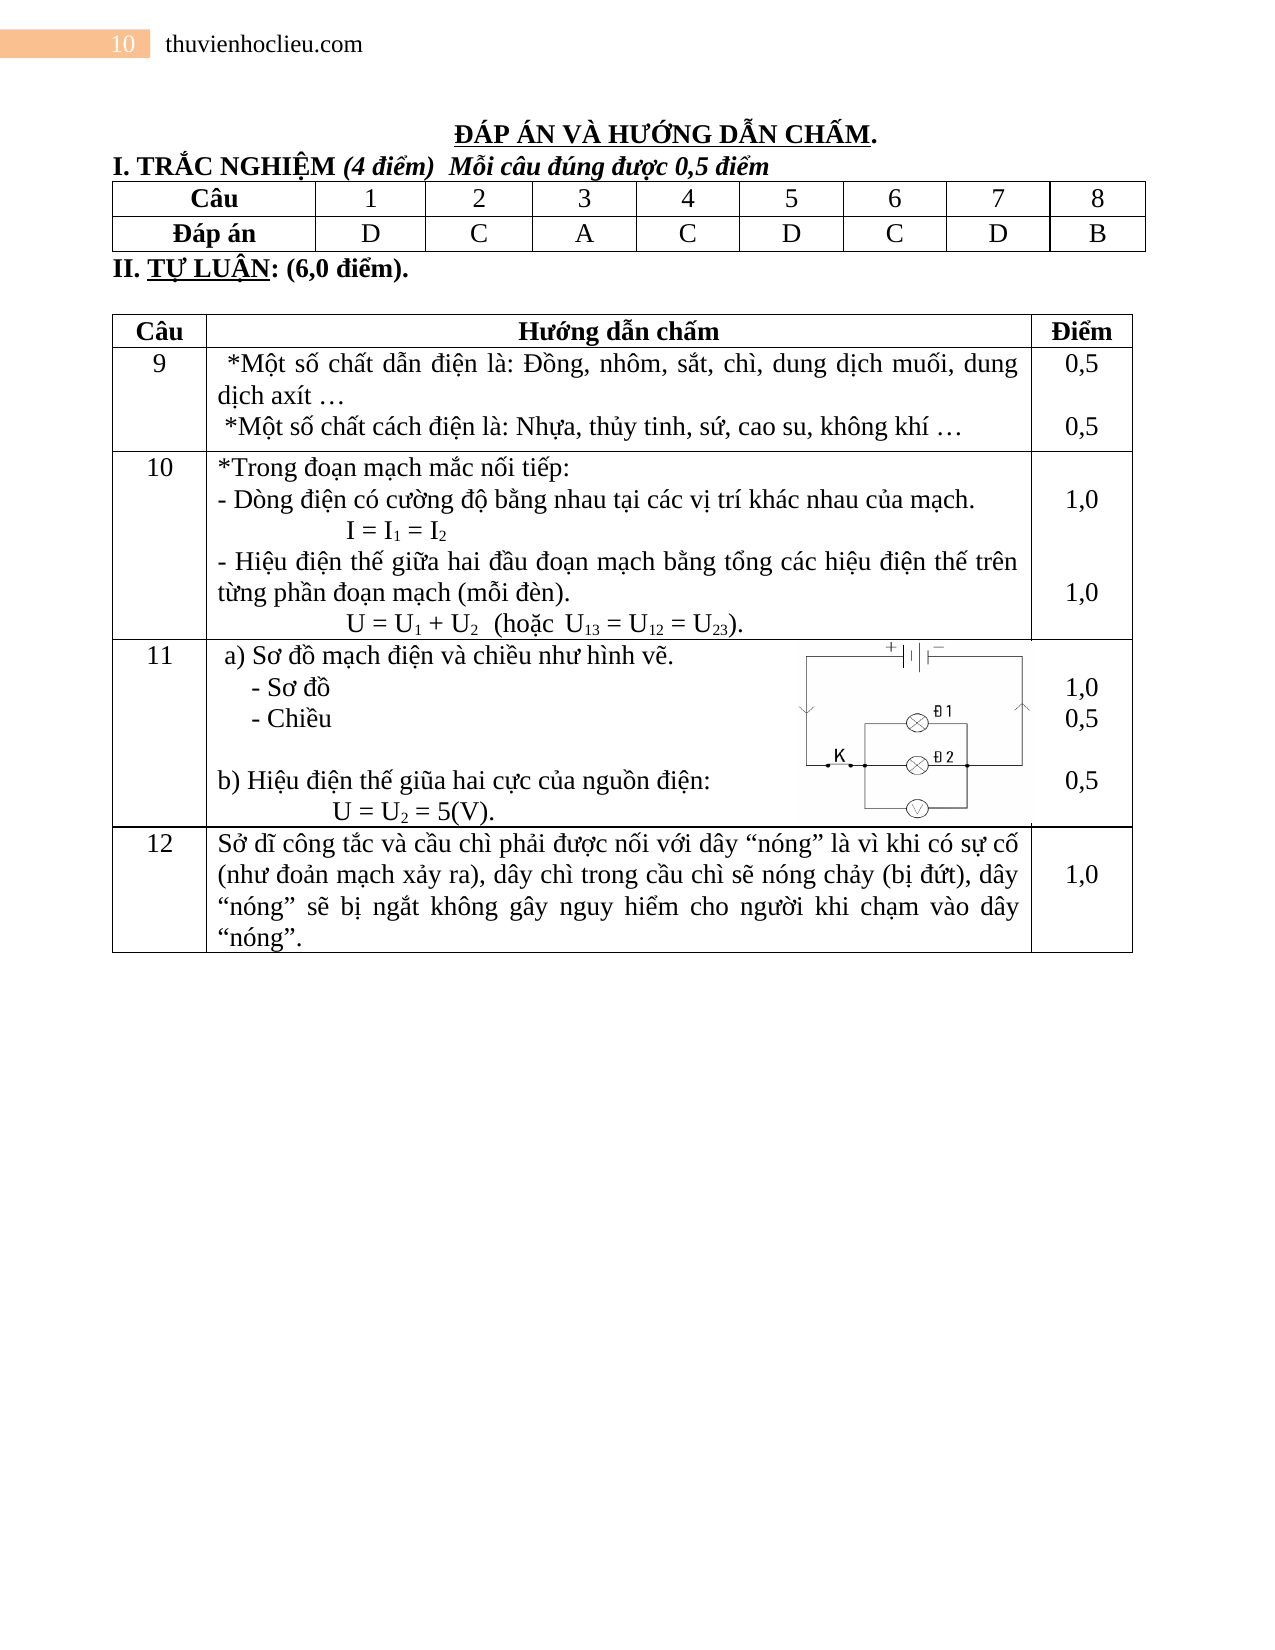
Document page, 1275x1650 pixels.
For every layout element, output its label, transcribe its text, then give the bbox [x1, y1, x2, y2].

table_header 6 [844, 182, 946, 216]
table_cell A [533, 217, 636, 251]
table_header 2 [426, 182, 532, 216]
table_cell 1,0 [1032, 828, 1132, 952]
table_header Câu [113, 182, 315, 216]
table_header 1 [316, 182, 425, 216]
table_cell C [426, 217, 532, 251]
table_cell 1,0 0,5 0,5 [1032, 640, 1132, 826]
table_cell 10 [113, 452, 206, 638]
text II. TỰ LUẬN: (6,0 điểm). [112, 252, 1219, 283]
text I. TRẮC NGHIỆM (4 điểm) Mỗi câu đúng được 0,5 điểm [112, 150, 1219, 181]
table_cell C [844, 217, 946, 251]
table_cell Sở dĩ công tắc và cầu chì phải được nối với dây “nóng” là vì khi có sự cố (như đoản mạch xảy ra), dây chì trong cầu chì sẽ nóng chảy (bị đứt), dây “nóng” sẽ bị ngắt không gây nguy hiểm cho người khi chạm vào dây “nóng”. [207, 828, 1031, 952]
text ĐÁP ÁN VÀ HƯỚNG DẪN CHẤM. [112, 118, 1219, 150]
table_cell D [316, 217, 425, 251]
table_header 8 [1051, 182, 1145, 216]
table_cell D [740, 217, 843, 251]
table_cell D [947, 217, 1049, 251]
table_header 5 [740, 182, 843, 216]
table_cell 12 [113, 828, 206, 952]
table_cell B [1051, 217, 1145, 251]
table_cell 11 [113, 640, 206, 826]
table_cell 0,5 0,5 [1032, 348, 1132, 451]
table_cell C [637, 217, 739, 251]
table_header Hướng dẫn chấm [207, 315, 1031, 347]
table_header 4 [637, 182, 739, 216]
table_cell Đáp án [113, 217, 315, 251]
table_cell 9 [113, 348, 206, 451]
table_header Câu [113, 315, 206, 347]
picture [795, 641, 1037, 823]
table_cell *Một số chất dẫn điện là: Đồng, nhôm, sắt, chì, dung dịch muối, dung dịch axít … *Một số chất cách điện là: Nhựa, thủy tinh, sứ, cao su, không khí … [207, 348, 1031, 451]
table_header 7 [947, 182, 1049, 216]
table_cell *Trong đoạn mạch mắc nối tiếp: - Dòng điện có cường độ bằng nhau tại các vị trí khác nhau của mạch. I = I1 = I2 - Hiệu điện thế giữa hai đầu đoạn mạch bằng tổng các hiệu điện thế trên từng phần đoạn mạch (mỗi đèn). U = U1 + U2 (hoặc U13 = U12 = U23). [207, 452, 1031, 638]
table_header 3 [533, 182, 636, 216]
table_cell 1,0 1,0 [1032, 452, 1132, 638]
table_cell a) Sơ đồ mạch điện và chiều như hình vẽ. - Sơ đồ - Chiều b) Hiệu điện thế giũa hai cực của nguồn điện: U = U2 = 5(V). [207, 640, 1031, 826]
table_header Điểm [1032, 315, 1132, 347]
